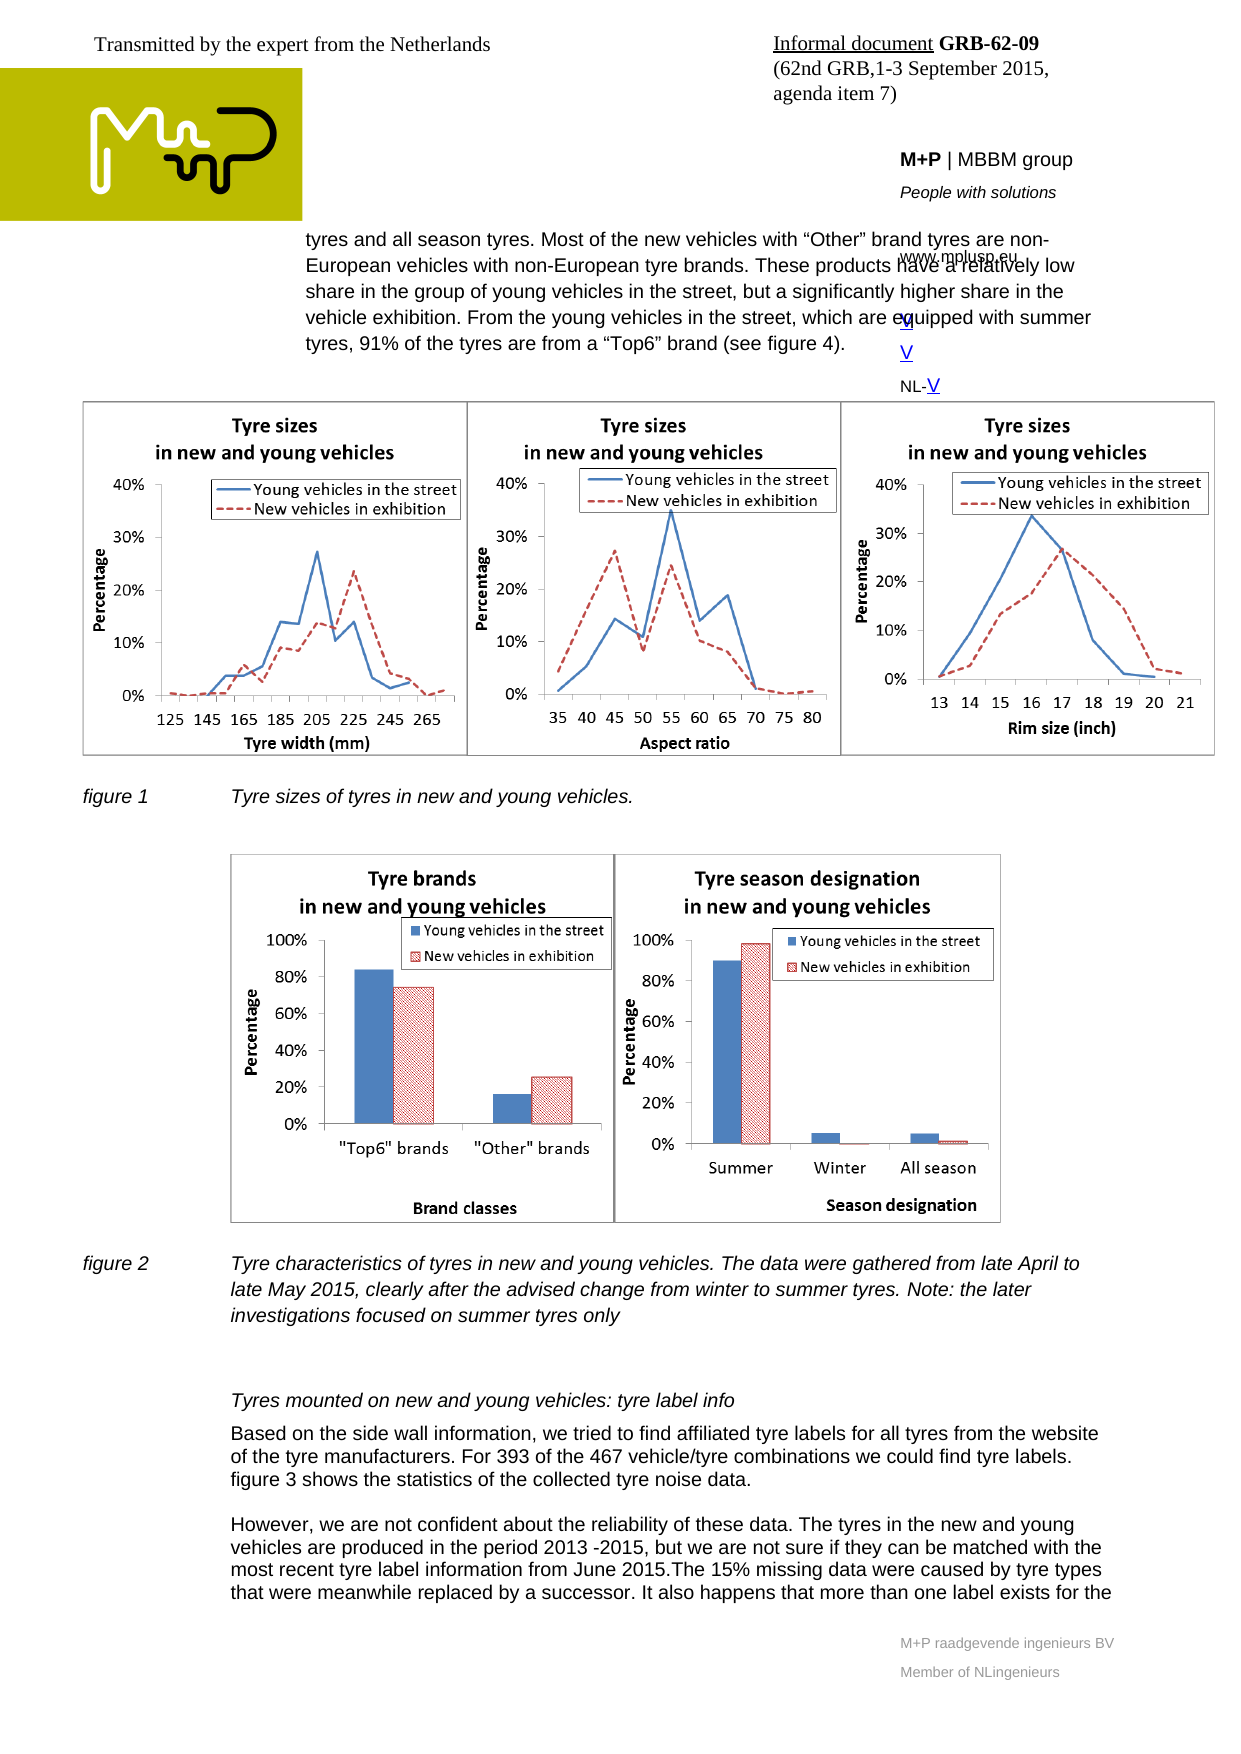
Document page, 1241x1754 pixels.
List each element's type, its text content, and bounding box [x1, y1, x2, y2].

text Tyre sizes of tyres in new and young vehicles. [83, 781, 1116, 807]
text Based on the side wall information, we tried to find affiliated tyre labels for all tyres from the website of the tyre manufacturers. For 393 of the 467 vehicle/tyre combinations we could find tyre labels. Figure 3 shows the statistics of the collected tyre noise data. [230, 1422, 1116, 1490]
text Tyre characteristics of tyres in new and young vehicles. The data were gathered from late April to late May 2015, clearly after the advised change from winter to summer tyres. Note: the later investigations focused on summer tyres only [83, 1248, 1116, 1326]
picture [230, 854, 1001, 1223]
subtitle Tyres mounted on new and young vehicles: tyre label info [230, 1386, 1116, 1412]
picture [82, 401, 1215, 756]
picture [0, 68, 303, 221]
